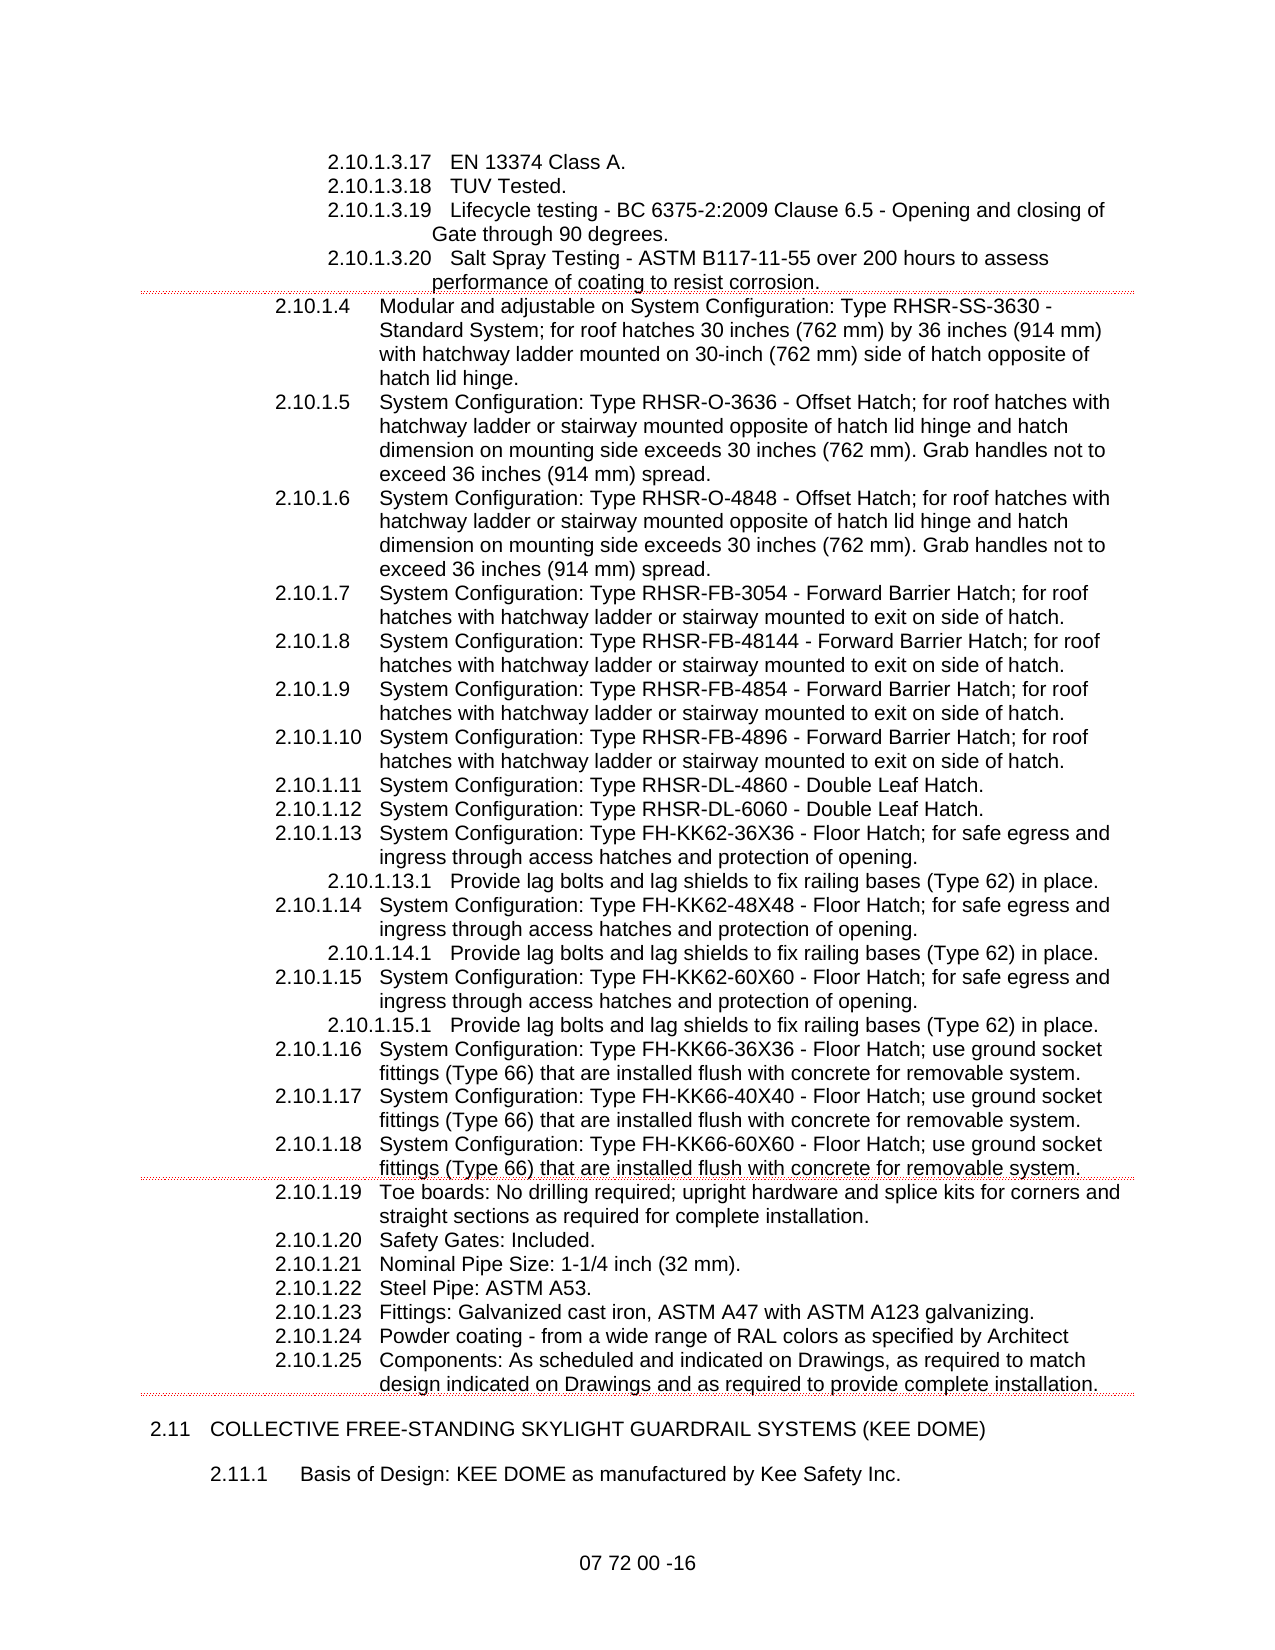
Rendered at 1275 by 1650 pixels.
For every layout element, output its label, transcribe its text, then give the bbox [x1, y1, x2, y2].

list COLLECTIVE FREE-STANDING SKYLIGHT GUARDRAIL SYSTEMS (KEE DOME) [150, 1417, 1125, 1441]
list System Configuration: Type RHSR-O-4848 - Offset Hatch; for roof hatches with hatchway ladder or stairway mounted opposite of hatch lid hinge and hatch dimension on mounting side exceeds 30 inches (762 mm). Grab handles not to exceed 36 inches (914 mm) spread. [275, 485, 1125, 581]
list Steel Pipe: ASTM A53. [275, 1276, 1125, 1300]
list System Configuration: Type FH-KK66-36X36 - Floor Hatch; use ground socket fittings (Type 66) that are installed flush with concrete for removable system. [275, 1036, 1125, 1084]
list Provide lag bolts and lag shields to fix railing bases (Type 62) in place. [327, 869, 1125, 893]
list Provide lag bolts and lag shields to fix railing bases (Type 62) in place. [327, 941, 1125, 964]
list System Configuration: Type FH-KK62-36X36 - Floor Hatch; for safe egress and ingress through access hatches and protection of opening. [275, 821, 1125, 869]
list EN 13374 Class A. [327, 150, 1125, 174]
list System Configuration: Type RHSR-DL-4860 - Double Leaf Hatch. [275, 773, 1125, 797]
list System Configuration: Type RHSR-FB-48144 - Forward Barrier Hatch; for roof hatches with hatchway ladder or stairway mounted to exit on side of hatch. [275, 629, 1125, 677]
list Fittings: Galvanized cast iron, ASTM A47 with ASTM A123 galvanizing. [275, 1300, 1125, 1324]
list System Configuration: Type FH-KK66-40X40 - Floor Hatch; use ground socket fittings (Type 66) that are installed flush with concrete for removable system. [275, 1084, 1125, 1132]
list Modular and adjustable on System Configuration: Type RHSR-SS-3630 - Standard System; for roof hatches 30 inches (762 mm) by 36 inches (914 mm) with hatchway ladder mounted on 30-inch (762 mm) side of hatch opposite of hatch lid hinge. [275, 294, 1125, 389]
list Nominal Pipe Size: 1-1/4 inch (32 mm). [275, 1252, 1125, 1276]
list System Configuration: Type FH-KK62-60X60 - Floor Hatch; for safe egress and ingress through access hatches and protection of opening. [275, 964, 1125, 1012]
list Safety Gates: Included. [275, 1228, 1125, 1252]
list System Configuration: Type RHSR-FB-4854 - Forward Barrier Hatch; for roof hatches with hatchway ladder or stairway mounted to exit on side of hatch. [275, 677, 1125, 725]
list Basis of Design: KEE DOME as manufactured by Kee Safety Inc. [210, 1461, 1125, 1485]
list System Configuration: Type RHSR-O-3636 - Offset Hatch; for roof hatches with hatchway ladder or stairway mounted opposite of hatch lid hinge and hatch dimension on mounting side exceeds 30 inches (762 mm). Grab handles not to exceed 36 inches (914 mm) spread. [275, 389, 1125, 485]
list Salt Spray Testing - ASTM B117-11-55 over 200 hours to assess performance of coating to resist corrosion. [327, 246, 1125, 294]
list Provide lag bolts and lag shields to fix railing bases (Type 62) in place. [327, 1012, 1125, 1036]
list System Configuration: Type RHSR-FB-4896 - Forward Barrier Hatch; for roof hatches with hatchway ladder or stairway mounted to exit on side of hatch. [275, 725, 1125, 773]
list System Configuration: Type FH-KK62-48X48 - Floor Hatch; for safe egress and ingress through access hatches and protection of opening. [275, 893, 1125, 941]
list System Configuration: Type FH-KK66-60X60 - Floor Hatch; use ground socket fittings (Type 66) that are installed flush with concrete for removable system. [275, 1132, 1125, 1180]
list Lifecycle testing - BC 6375-2:2009 Clause 6.5 - Opening and closing of Gate through 90 degrees. [327, 198, 1125, 246]
list TUV Tested. [327, 174, 1125, 198]
list System Configuration: Type RHSR-FB-3054 - Forward Barrier Hatch; for roof hatches with hatchway ladder or stairway mounted to exit on side of hatch. [275, 581, 1125, 629]
list Components: As scheduled and indicated on Drawings, as required to match design indicated on Drawings and as required to provide complete installation. [275, 1348, 1125, 1396]
list Toe boards: No drilling required; upright hardware and splice kits for corners and straight sections as required for complete installation. [275, 1180, 1125, 1228]
list System Configuration: Type RHSR-DL-6060 - Double Leaf Hatch. [275, 797, 1125, 821]
list Powder coating - from a wide range of RAL colors as specified by Architect [275, 1324, 1125, 1348]
